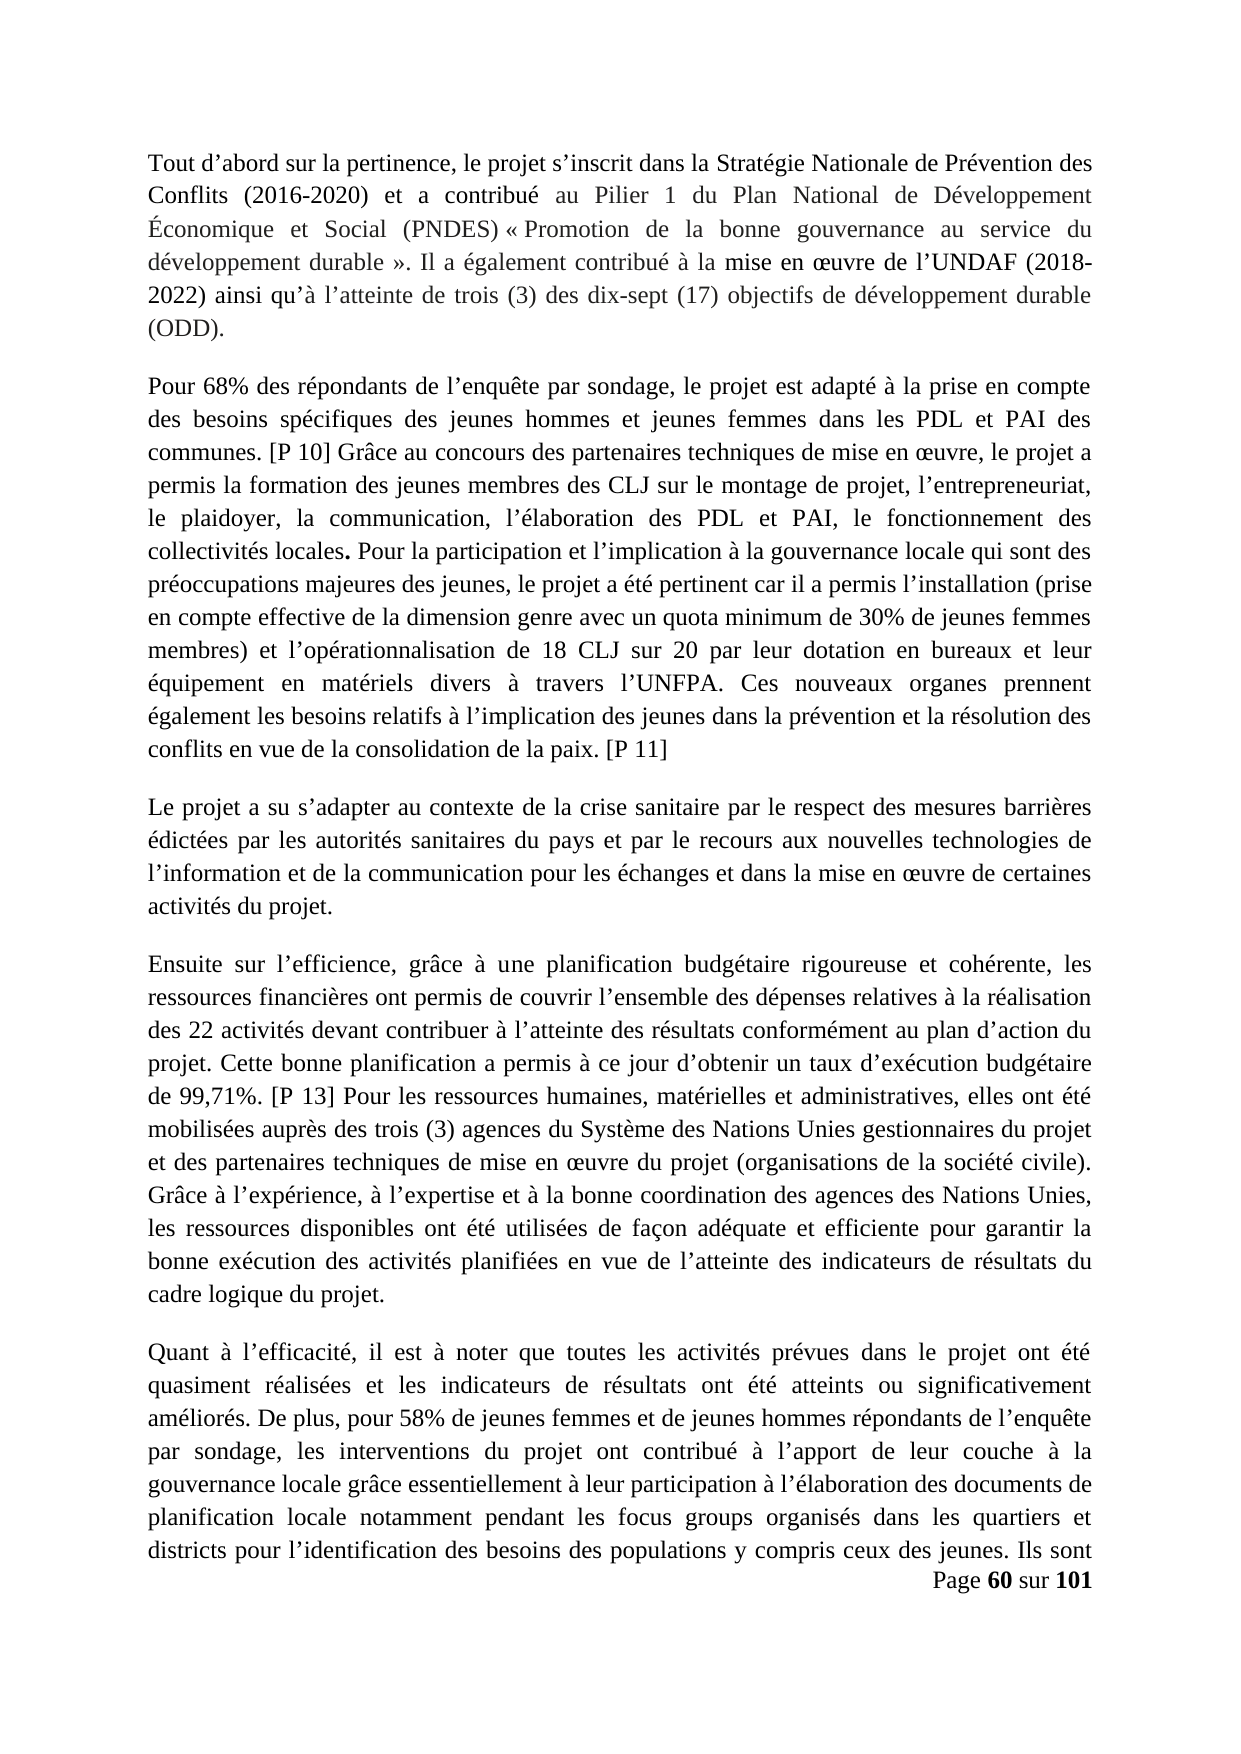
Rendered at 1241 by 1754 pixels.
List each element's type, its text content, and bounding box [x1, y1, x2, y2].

text Ensuite sur l’efficience, grâce à une planification budgétaire rigoureuse et cohérente, les ressources financières ont permis de couvrir l’ensemble des dépenses relatives à la réalisation des 22 activités devant contribuer à l’atteinte des résultats conformément au plan d’action du projet. Cette bonne planification a permis à ce jour d’obtenir un taux d’exécution budgétaire de 99,71%. [P 13] Pour les ressources humaines, matérielles et administratives, elles ont été mobilisées auprès des trois (3) agences du Système des Nations Unies gestionnaires du projet et des partenaires techniques de mise en œuvre du projet (organisations de la société civile). Grâce à l’expérience, à l’expertise et à la bonne coordination des agences des Nations Unies, les ressources disponibles ont été utilisées de façon adéquate et efficiente pour garantir la bonne exécution des activités planifiées en vue de l’atteinte des indicateurs de résultats du cadre logique du projet. [148, 949, 1093, 1308]
text Pour 68% des répondants de l’enquête par sondage, le projet est adapté à la prise en compte des besoins spécifiques des jeunes hommes et jeunes femmes dans les PDL et PAI des communes. [P 10] Grâce au concours des partenaires techniques de mise en œuvre, le projet a permis la formation des jeunes membres des CLJ sur le montage de projet, l’entrepreneuriat, le plaidoyer, la communication, l’élaboration des PDL et PAI, le fonctionnement des collectivités locales. Pour la participation et l’implication à la gouvernance locale qui sont des préoccupations majeures des jeunes, le projet a été pertinent car il a permis l’installation (prise en compte effective de la dimension genre avec un quota minimum de 30% de jeunes femmes membres) et l’opérationnalisation de 18 CLJ sur 20 par leur dotation en bureaux et leur équipement en matériels divers à travers l’UNFPA. Ces nouveaux organes prennent également les besoins relatifs à l’implication des jeunes dans la prévention et la résolution des conflits en vue de la consolidation de la paix. [P 11] [148, 371, 1093, 763]
text Tout d’abord sur la pertinence, le projet s’inscrit dans la Stratégie Nationale de Prévention des Conflits (2016-2020) et a contribué au Pilier 1 du Plan National de Développement Économique et Social (PNDES) « Promotion de la bonne gouvernance au service du développement durable ». Il a également contribué à la mise en œuvre de l’UNDAF (2018-2022) ainsi qu’à l’atteinte de trois (3) des dix-sept (17) objectifs de développement durable (ODD). [148, 148, 1093, 341]
text Le projet a su s’adapter au contexte de la crise sanitaire par le respect des mesures barrières édictées par les autorités sanitaires du pays et par le recours aux nouvelles technologies de l’information et de la communication pour les échanges et dans la mise en œuvre de certaines activités du projet. [148, 792, 1093, 920]
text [148, 1337, 1093, 1564]
